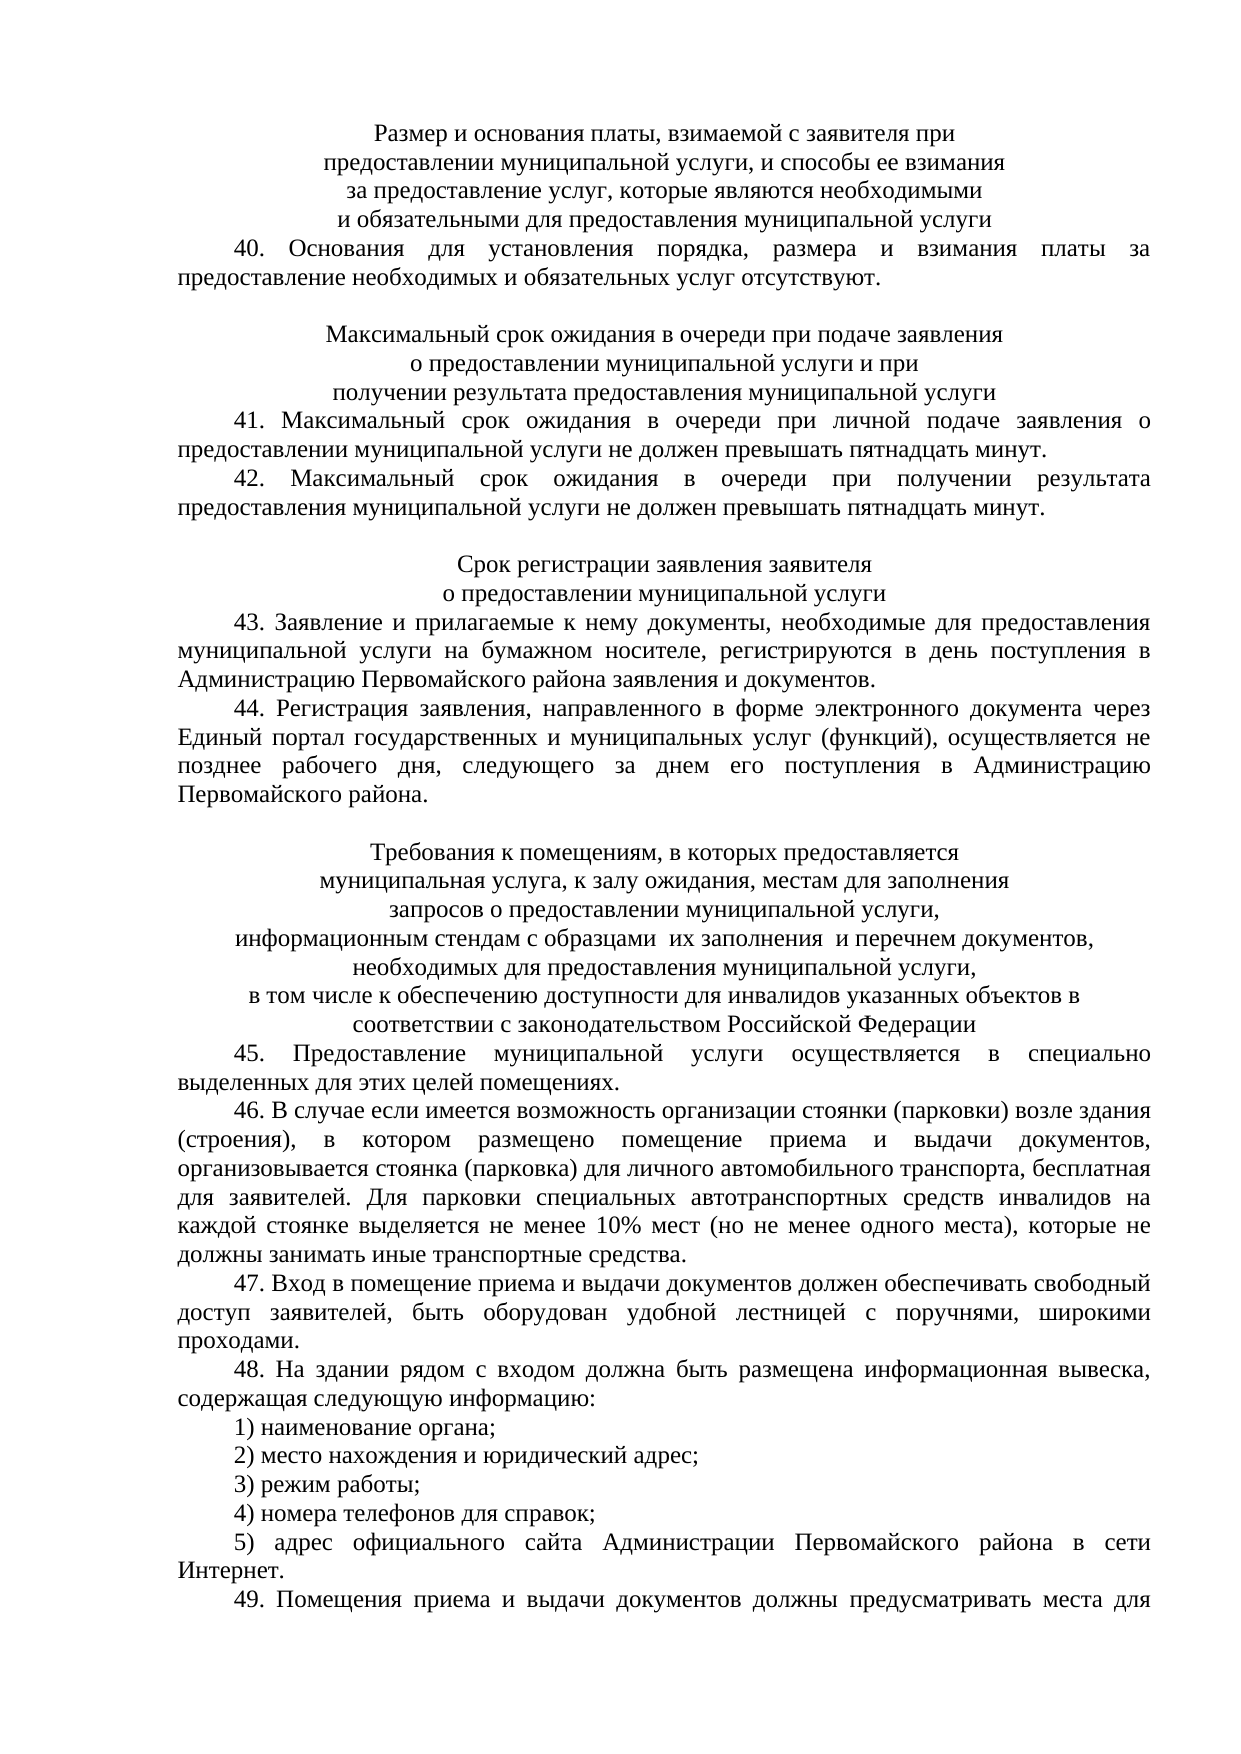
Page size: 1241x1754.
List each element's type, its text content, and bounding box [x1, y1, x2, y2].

text 46. В случае если имеется возможность организации стоянки (парковки) возле здания (строения), в котором размещено помещение приема и выдачи документов, организовывается стоянка (парковка) для личного автомобильного транспорта, бесплатная для заявителей. Для парковки специальных автотранспортных средств инвалидов на каждой стоянке выделяется не менее 10% мест (но не менее одного места), которые не должны занимать иные транспортные средства. [177, 1096, 1152, 1268]
text и обязательными для предоставления муниципальной услуги [177, 204, 1152, 233]
text о предоставлении муниципальной услуги [177, 578, 1152, 607]
text запросов о предоставлении муниципальной услуги, [177, 894, 1152, 923]
text Срок регистрации заявления заявителя [177, 549, 1152, 578]
text 3) режим работы; [177, 1469, 1152, 1498]
text 4) номера телефонов для справок; [177, 1498, 1152, 1527]
text 1) наименование органа; [177, 1412, 1152, 1441]
text Размер и основания платы, взимаемой с заявителя при [177, 118, 1152, 147]
text Требования к помещениям, в которых предоставляется [177, 837, 1152, 866]
text 40. Основания для установления порядка, размера и взимания платы за предоставление необходимых и обязательных услуг отсутствуют. [177, 233, 1152, 291]
text 45. Предоставление муниципальной услуги осуществляется в специально выделенных для этих целей помещениях. [177, 1038, 1152, 1096]
text информационным стендам с образцами их заполнения и перечнем документов, необходимых для предоставления муниципальной услуги, [177, 923, 1152, 981]
text в том числе к обеспечению доступности для инвалидов указанных объектов в соответствии с законодательством Российской Федерации [177, 981, 1152, 1038]
text 48. На здании рядом с входом должна быть размещена информационная вывеска, содержащая следующую информацию: [177, 1354, 1152, 1412]
text предоставлении муниципальной услуги, и способы ее взимания [177, 147, 1152, 176]
text 5) адрес официального сайта Администрации Первомайского района в сети Интернет. [177, 1527, 1152, 1584]
text о предоставлении муниципальной услуги и при [177, 348, 1152, 377]
text за предоставление услуг, которые являются необходимыми [177, 176, 1152, 204]
text получении результата предоставления муниципальной услуги [177, 377, 1152, 406]
text 2) место нахождения и юридический адрес; [177, 1441, 1152, 1469]
text 42. Максимальный срок ожидания в очереди при получении результата предоставления муниципальной услуги не должен превышать пятнадцать минут. [177, 463, 1152, 521]
text 43. Заявление и прилагаемые к нему документы, необходимые для предоставления муниципальной услуги на бумажном носителе, регистрируются в день поступления в Администрацию Первомайского района заявления и документов. [177, 607, 1152, 693]
text 44. Регистрация заявления, направленного в форме электронного документа через Единый портал государственных и муниципальных услуг (функций), осуществляется не позднее рабочего дня, следующего за днем его поступления в Администрацию Первомайского района. [177, 693, 1152, 808]
text Максимальный срок ожидания в очереди при подаче заявления [177, 319, 1152, 348]
text 47. Вход в помещение приема и выдачи документов должен обеспечивать свободный доступ заявителей, быть оборудован удобной лестницей с поручнями, широкими проходами. [177, 1268, 1152, 1354]
text муниципальная услуга, к залу ожидания, местам для заполнения [177, 866, 1152, 894]
text 41. Максимальный срок ожидания в очереди при личной подаче заявления о предоставлении муниципальной услуги не должен превышать пятнадцать минут. [177, 406, 1152, 463]
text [177, 1584, 1152, 1613]
